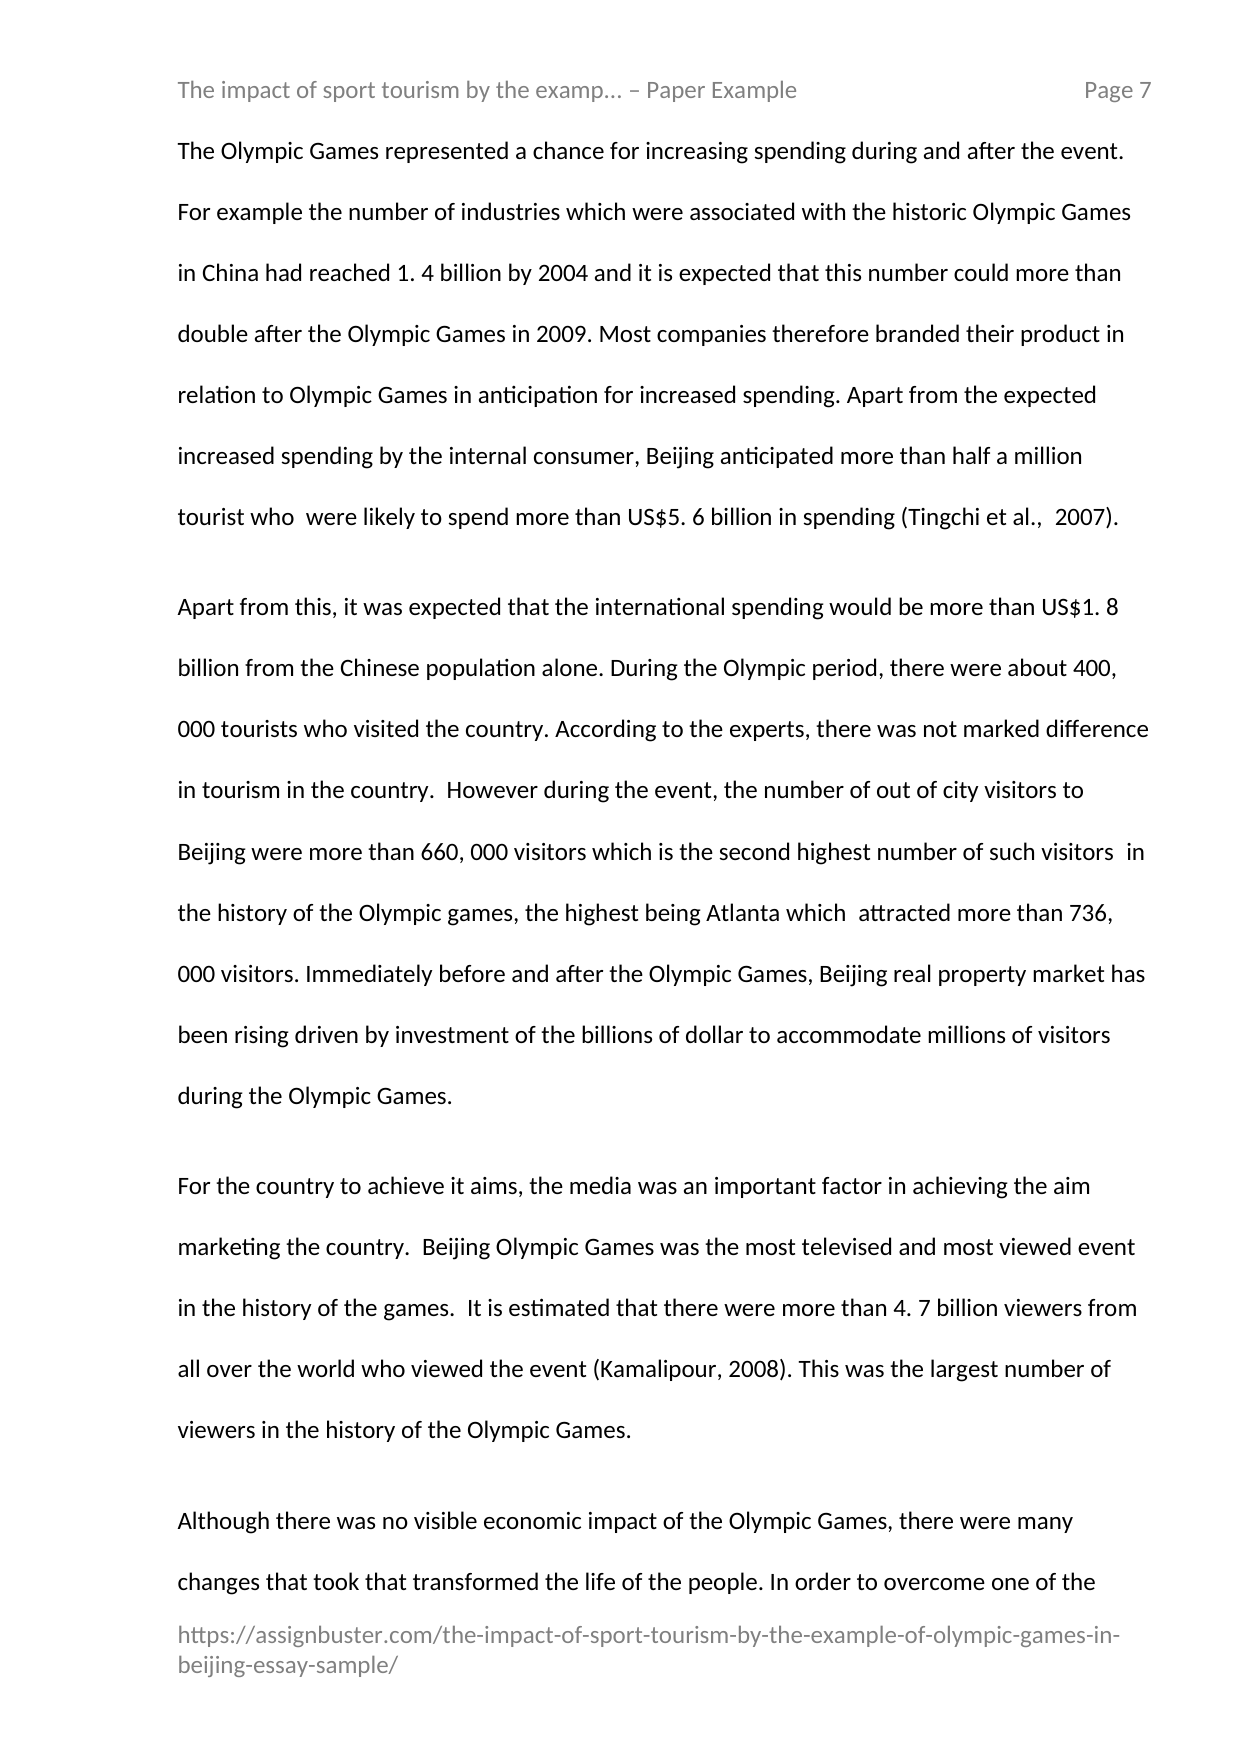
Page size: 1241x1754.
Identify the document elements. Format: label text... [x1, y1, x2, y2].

text For the country to achieve it aims, the media was an important factor in achieving the aim marketing the country. Beijing Olympic Games was the most televised and most viewed event in the history of the games. It is estimated that there were more than 4. 7 billion viewers from all over the world who viewed the event (Kamalipour, 2008). This was the largest number of viewers in the history of the Olympic Games. [177, 1170, 1152, 1445]
text Apart from this, it was expected that the international spending would be more than US$1. 8 billion from the Chinese population alone. During the Olympic period, there were about 400, 000 tourists who visited the country. According to the experts, there was not marked difference in tourism in the country. However during the event, the number of out of city visitors to Beijing were more than 660, 000 visitors which is the second highest number of such visitors in the history of the Olympic games, the highest being Atlanta which attracted more than 736, 000 visitors. Immediately before and after the Olympic Games, Beijing real property market has been rising driven by investment of the billions of dollar to accommodate millions of visitors during the Olympic Games. [177, 592, 1152, 1110]
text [177, 1505, 1152, 1597]
text The Olympic Games represented a chance for increasing spending during and after the event. For example the number of industries which were associated with the historic Olympic Games in China had reached 1. 4 billion by 2004 and it is expected that this number could more than double after the Olympic Games in 2009. Most companies therefore branded their product in relation to Olympic Games in anticipation for increased spending. Apart from the expected increased spending by the internal consumer, Beijing anticipated more than half a million tourist who were likely to spend more than US$5. 6 billion in spending (Tingchi et al., 2007). [177, 135, 1152, 532]
